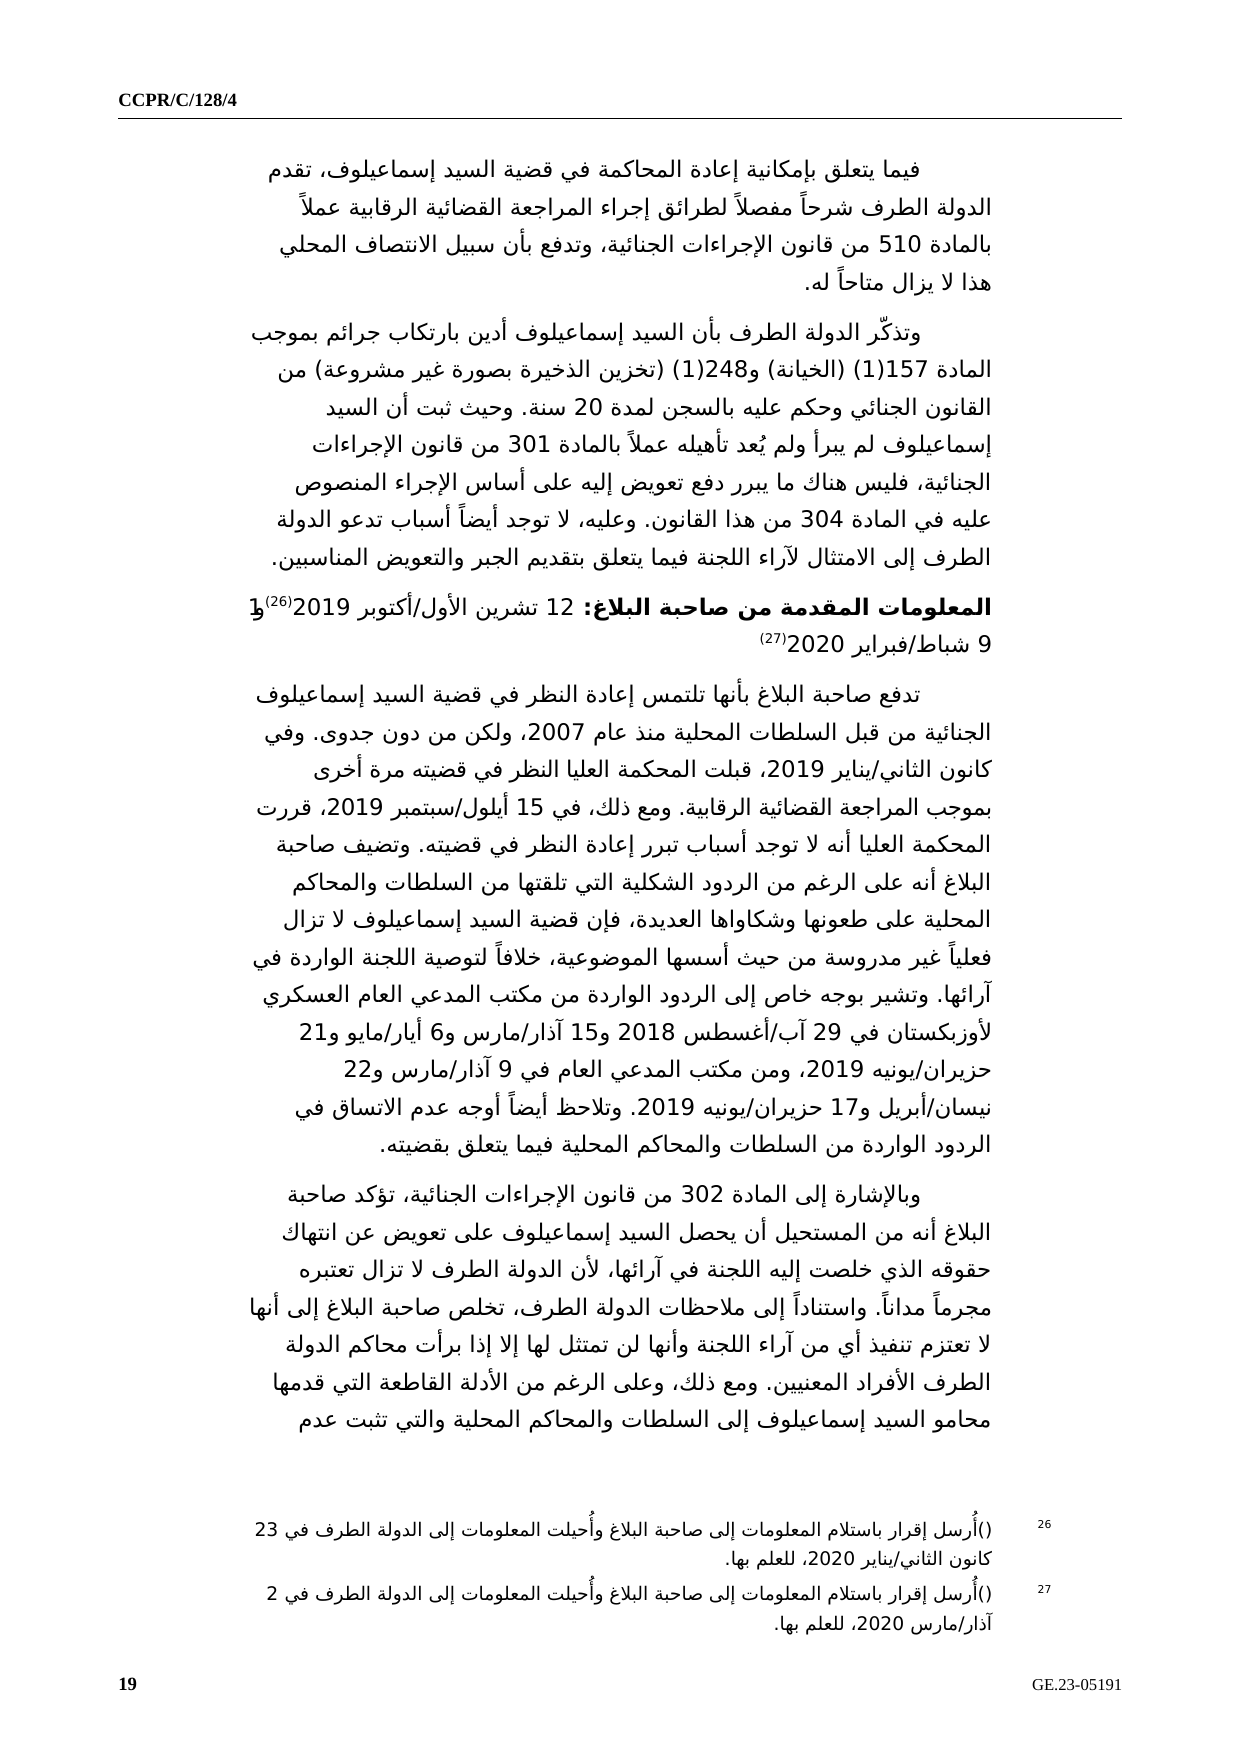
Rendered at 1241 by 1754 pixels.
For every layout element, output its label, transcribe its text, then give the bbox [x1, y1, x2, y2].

text المعلومات المقدمة من صاحبة البلاغ: 12 تشرين الأول/أكتوبر 2019()و19 شباط/فبراير 2020() [248, 585, 992, 660]
text تدفع صاحبة البلاغ بأنها تلتمس إعادة النظر في قضية السيد إسماعيلوف الجنائية من قبل السلطات المحلية منذ عام 2007، ولكن من دون جدوى. وفي كانون الثاني/يناير 2019، قبلت المحكمة العليا النظر في قضيته مرة أخرى بموجب المراجعة القضائية الرقابية. ومع ذلك، في 15 أيلول/سبتمبر 2019، قررت المحكمة العليا أنه لا توجد أسباب تبرر إعادة النظر في قضيته. وتضيف صاحبة البلاغ أنه على الرغم من الردود الشكلية التي تلقتها من السلطات والمحاكم المحلية على طعونها وشكاواها العديدة، فإن قضية السيد إسماعيلوف لا تزال فعلياً غير مدروسة من حيث أسسها الموضوعية، خلافاً لتوصية اللجنة الواردة في آرائها. وتشير بوجه خاص إلى الردود الواردة من مكتب المدعي العام العسكري لأوزبكستان في 29 آب/أغسطس 2018 و15 آذار/مارس و6 أيار/مايو و21 حزيران/يونيه 2019، ومن مكتب المدعي العام في 9 آذار/مارس و22 نيسان/أبريل و17 حزيران/يونيه 2019. وتلاحظ أيضاً أوجه عدم الاتساق في الردود الواردة من السلطات والمحاكم المحلية فيما يتعلق بقضيته. [248, 673, 992, 1160]
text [248, 1173, 992, 1435]
text فيما يتعلق بإمكانية إعادة المحاكمة في قضية السيد إسماعيلوف، تقدم الدولة الطرف شرحاً مفصلاً لطرائق إجراء المراجعة القضائية الرقابية عملاً بالمادة 510 من قانون الإجراءات الجنائية، وتدفع بأن سبيل الانتصاف المحلي هذا لا يزال متاحاً له. [248, 148, 992, 298]
text وتذكّر الدولة الطرف بأن السيد إسماعيلوف أدين بارتكاب جرائم بموجب المادة 157(1) (الخيانة) و248(1) (تخزين الذخيرة بصورة غير مشروعة) من القانون الجنائي وحكم عليه بالسجن لمدة 20 سنة. وحيث ثبت أن السيد إسماعيلوف لم يبرأ ولم يُعد تأهيله عملاً بالمادة 301 من قانون الإجراءات الجنائية، فليس هناك ما يبرر دفع تعويض إليه على أساس الإجراء المنصوص عليه في المادة 304 من هذا القانون. وعليه، لا توجد أيضاً أسباب تدعو الدولة الطرف إلى الامتثال لآراء اللجنة فيما يتعلق بتقديم الجبر والتعويض المناسبين. [248, 310, 992, 573]
